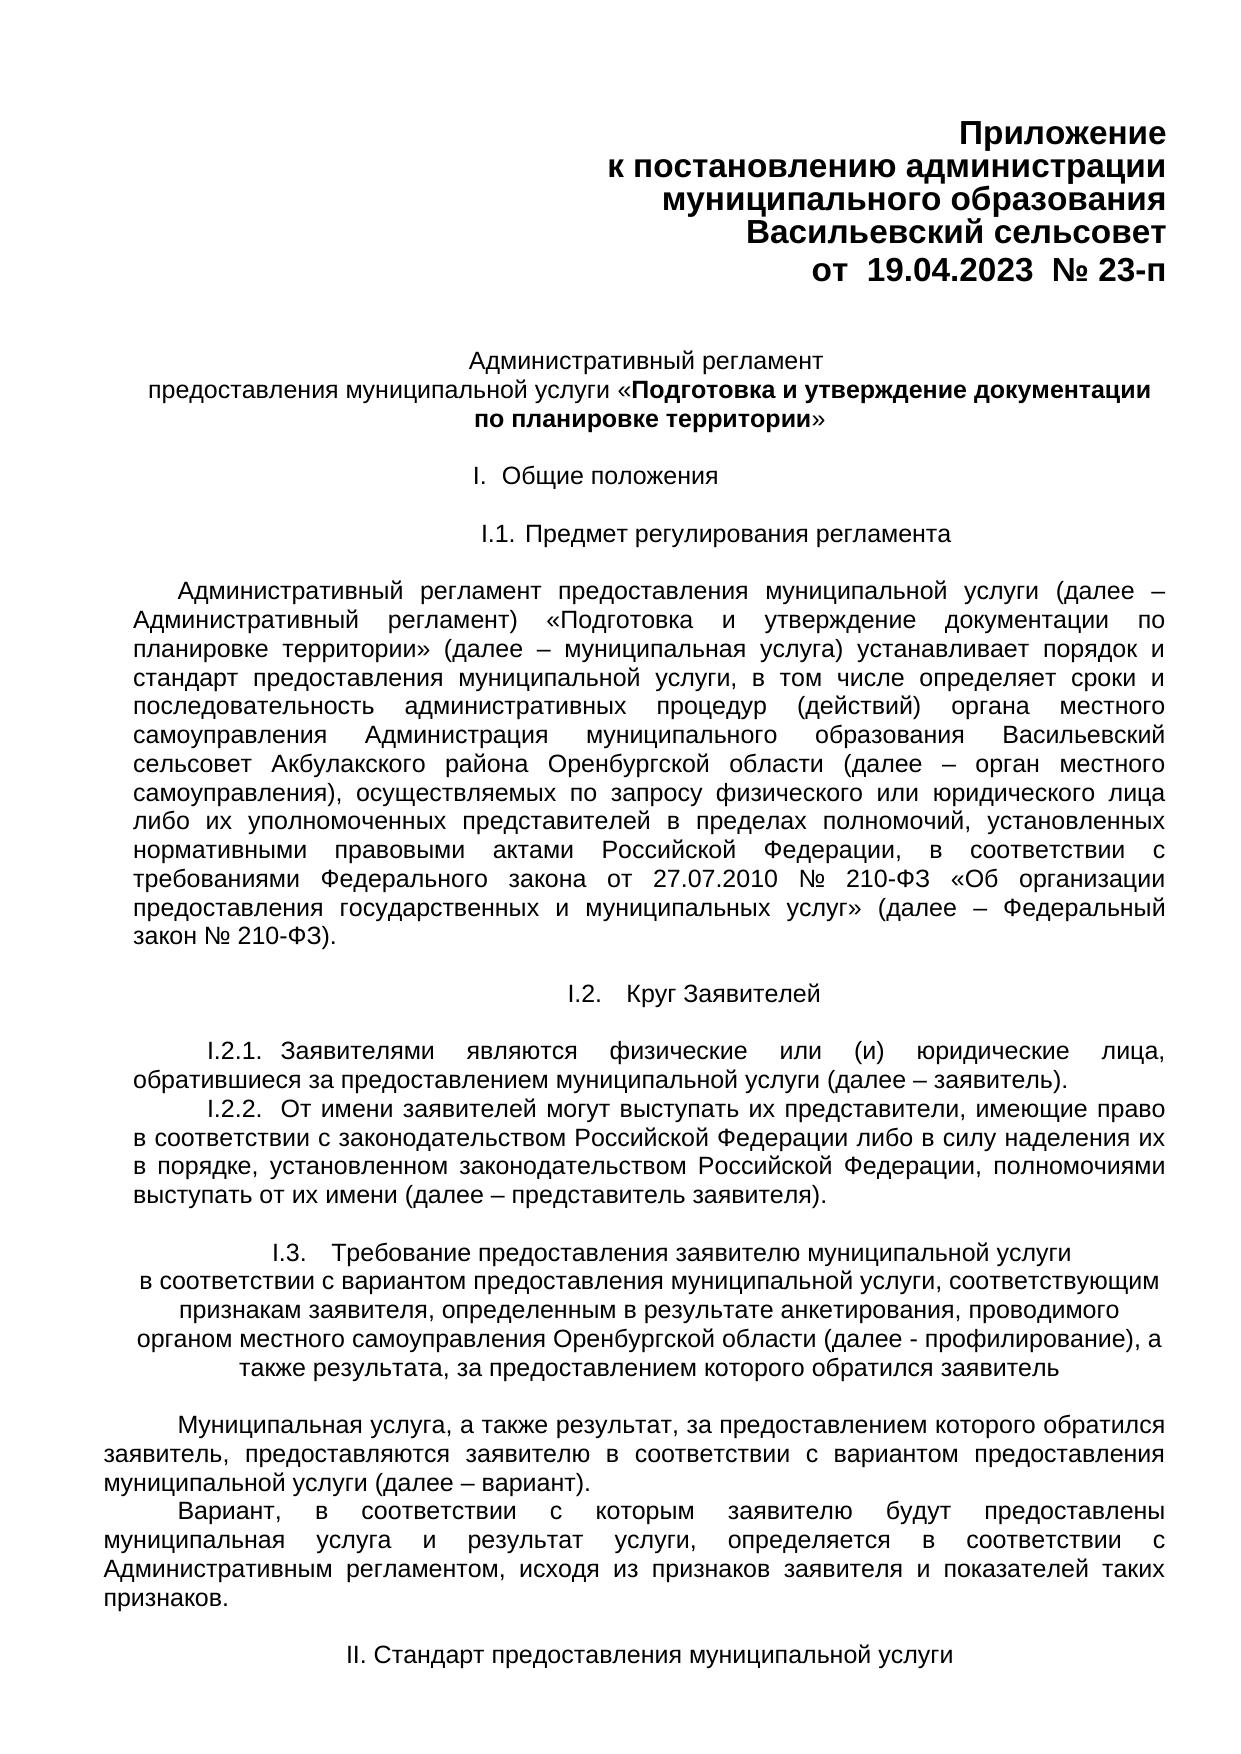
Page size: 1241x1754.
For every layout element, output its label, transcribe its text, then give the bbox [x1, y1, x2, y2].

text Вариант, в соответствии с которым заявителю будут предоставлены муниципальная услуга и результат услуги, определяется в соответствии с Административным регламентом, исходя из признаков заявителя и показателей таких признаков. [103, 1496, 1167, 1611]
text от 19.04.2023 № 23-п [133, 250, 1167, 289]
text Административный регламент предоставления муниципальной услуги «Подготовка и утверждение документации по планировке территории» [133, 346, 1166, 432]
list Требование предоставления заявителю муниципальной услуги [133, 1237, 1167, 1266]
text к постановлению администрации [133, 151, 1167, 184]
list Предмет регулирования регламента [266, 519, 1167, 547]
list Общие положения [473, 461, 1167, 490]
text муниципального образования [133, 184, 1167, 217]
list От имени заявителей могут выступать их представители, имеющие право в соответствии с законодательством Российской Федерации либо в силу наделения их в порядке, установленном законодательством Российской Федерации, полномочиями выступать от их имени (далее – представитель заявителя). [133, 1094, 1167, 1209]
text II. Стандарт предоставления муниципальной услуги [133, 1640, 1167, 1669]
list Круг Заявителей [222, 979, 1167, 1007]
text в соответствии с вариантом предоставления муниципальной услуги, соответствующим признакам заявителя, определенным в результате анкетирования, проводимого органом местного самоуправления Оренбургской области (далее - профилирование), а также результата, за предоставлением которого обратился заявитель [133, 1266, 1167, 1381]
text Васильевский сельсовет [133, 217, 1167, 250]
list Заявителями являются физические или (и) юридические лица, обратившиеся за предоставлением муниципальной услуги (далее – заявитель). [133, 1036, 1167, 1094]
text Муниципальная услуга, а также результат, за предоставлением которого обратился заявитель, предоставляются заявителю в соответствии с вариантом предоставления муниципальной услуги (далее – вариант). [103, 1410, 1167, 1496]
text Приложение [133, 118, 1167, 151]
text Административный регламент предоставления муниципальной услуги (далее – Административный регламент) «Подготовка и утверждение документации по планировке территории» (далее – муниципальная услуга) устанавливает порядок и стандарт предоставления муниципальной услуги, в том числе определяет сроки и последовательность административных процедур (действий) органа местного самоуправления Администрация муниципального образования Васильевский сельсовет Акбулакского района Оренбургской области (далее – орган местного самоуправления), осуществляемых по запросу физического или юридического лица либо их уполномоченных представителей в пределах полномочий, установленных нормативными правовыми актами Российской Федерации, в соответствии с требованиями Федерального закона от 27.07.2010 № 210-ФЗ «Об организации предоставления государственных и муниципальных услуг» (далее – Федеральный закон № 210-ФЗ). [133, 576, 1167, 950]
